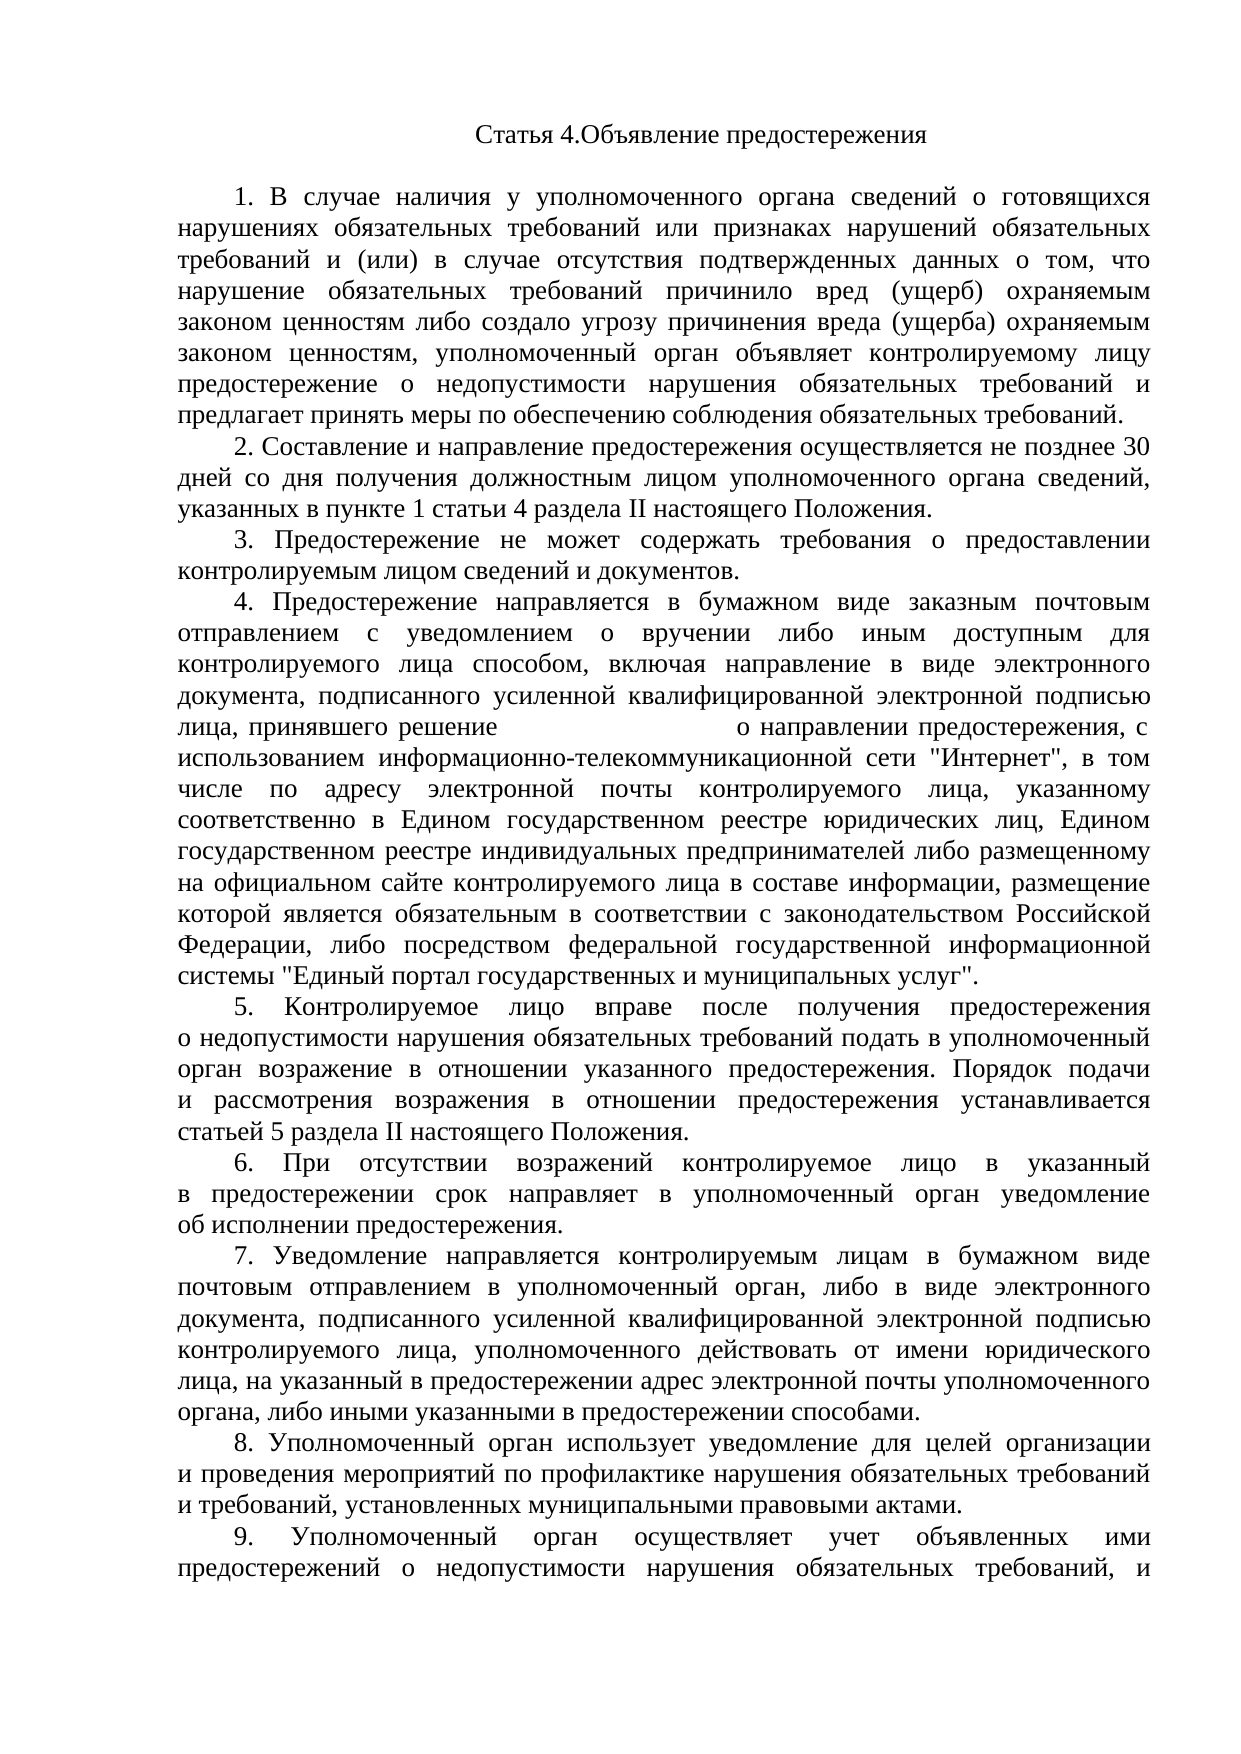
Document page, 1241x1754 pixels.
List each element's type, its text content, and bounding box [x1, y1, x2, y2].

text Статья 4.Объявление предостережения [177, 118, 1152, 149]
text 3. Предостережение не может содержать требования о предоставлении контролируемым лицом сведений и документов. [177, 523, 1152, 585]
text 6. При отсутствии возражений контролируемое лицо в указанный в предостережении срок направляет в уполномоченный орган уведомление об исполнении предостережения. [177, 1146, 1152, 1239]
text 8. Уполномоченный орган использует уведомление для целей организации и проведения мероприятий по профилактике нарушения обязательных требований и требований, установленных муниципальными правовыми актами. [177, 1426, 1152, 1520]
text 4. Предостережение направляется в бумажном виде заказным почтовым отправлением с уведомлением о вручении либо иным доступным для контролируемого лица способом, включая направление в виде электронного документа, подписанного усиленной квалифицированной электронной подписью лица, принявшего решение о направлении предостережения, с использованием информационно-телекоммуникационной сети "Интернет", в том числе по адресу электронной почты контролируемого лица, указанному соответственно в Едином государственном реестре юридических лиц, Едином государственном реестре индивидуальных предпринимателей либо размещенному на официальном сайте контролируемого лица в составе информации, размещение которой является обязательным в соответствии с законодательством Российской Федерации, либо посредством федеральной государственной информационной системы "Единый портал государственных и муниципальных услуг". [177, 585, 1152, 990]
text 1. В случае наличия у уполномоченного органа сведений о готовящихся нарушениях обязательных требований или признаках нарушений обязательных требований и (или) в случае отсутствия подтвержденных данных о том, что нарушение обязательных требований причинило вред (ущерб) охраняемым законом ценностям либо создало угрозу причинения вреда (ущерба) охраняемым законом ценностям, уполномоченный орган объявляет контролируемому лицу предостережение о недопустимости нарушения обязательных требований и предлагает принять меры по обеспечению соблюдения обязательных требований. [177, 180, 1152, 429]
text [177, 1520, 1152, 1582]
text 7. Уведомление направляется контролируемым лицам в бумажном виде почтовым отправлением в уполномоченный орган, либо в виде электронного документа, подписанного усиленной квалифицированной электронной подписью контролируемого лица, уполномоченного действовать от имени юридического лица, на указанный в предостережении адрес электронной почты уполномоченного органа, либо иными указанными в предостережении способами. [177, 1239, 1152, 1426]
text 5. Контролируемое лицо вправе после получения предостережения о недопустимости нарушения обязательных требований подать в уполномоченный орган возражение в отношении указанного предостережения. Порядок подачи и рассмотрения возражения в отношении предостережения устанавливается статьей 5 раздела II настоящего Положения. [177, 990, 1152, 1146]
text 2. Составление и направление предостережения осуществляется не позднее 30 дней со дня получения должностным лицом уполномоченного органа сведений, указанных в пункте 1 статьи 4 раздела II настоящего Положения. [177, 429, 1152, 523]
